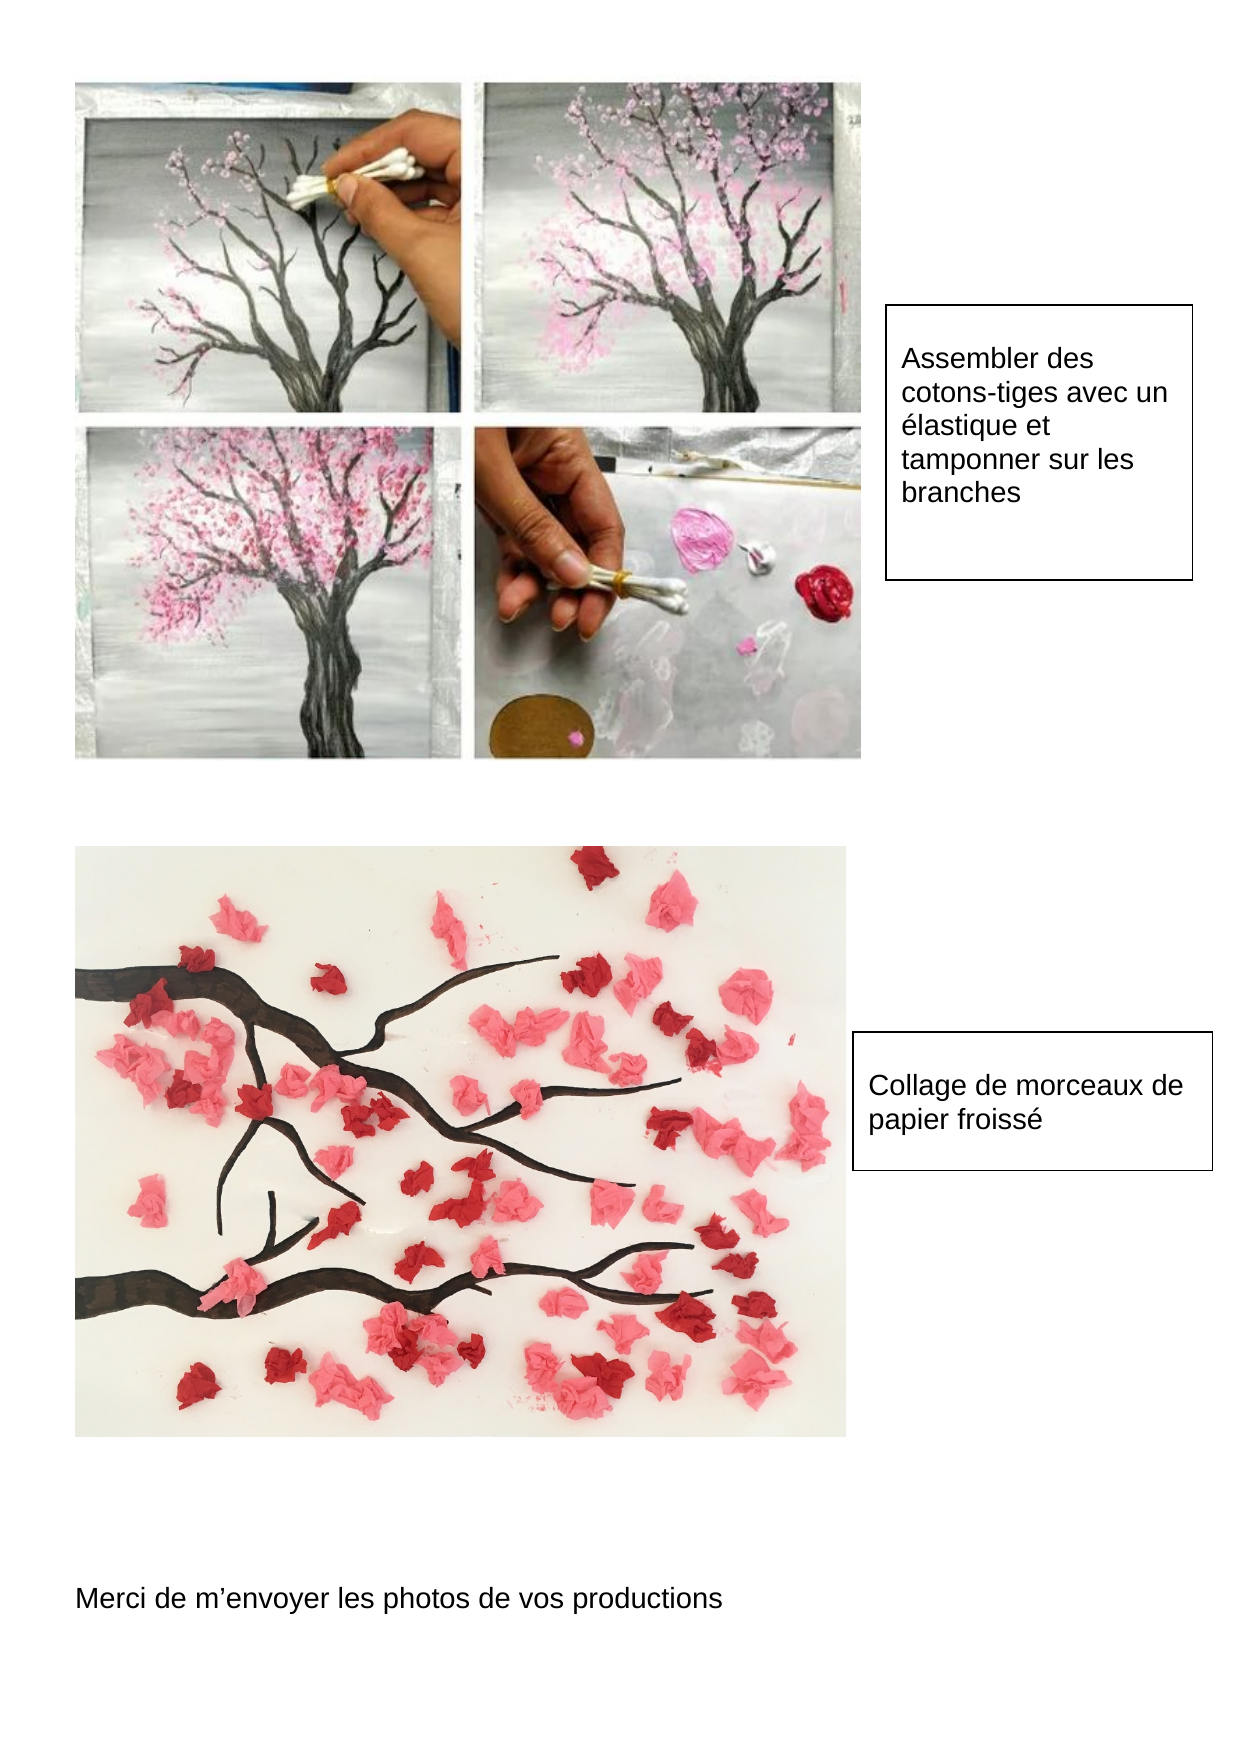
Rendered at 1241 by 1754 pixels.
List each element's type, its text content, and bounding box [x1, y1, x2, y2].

picture [75, 846, 847, 1437]
text Merci de m’envoyer les photos de vos productions [75, 1581, 1165, 1614]
picture [75, 75, 861, 761]
